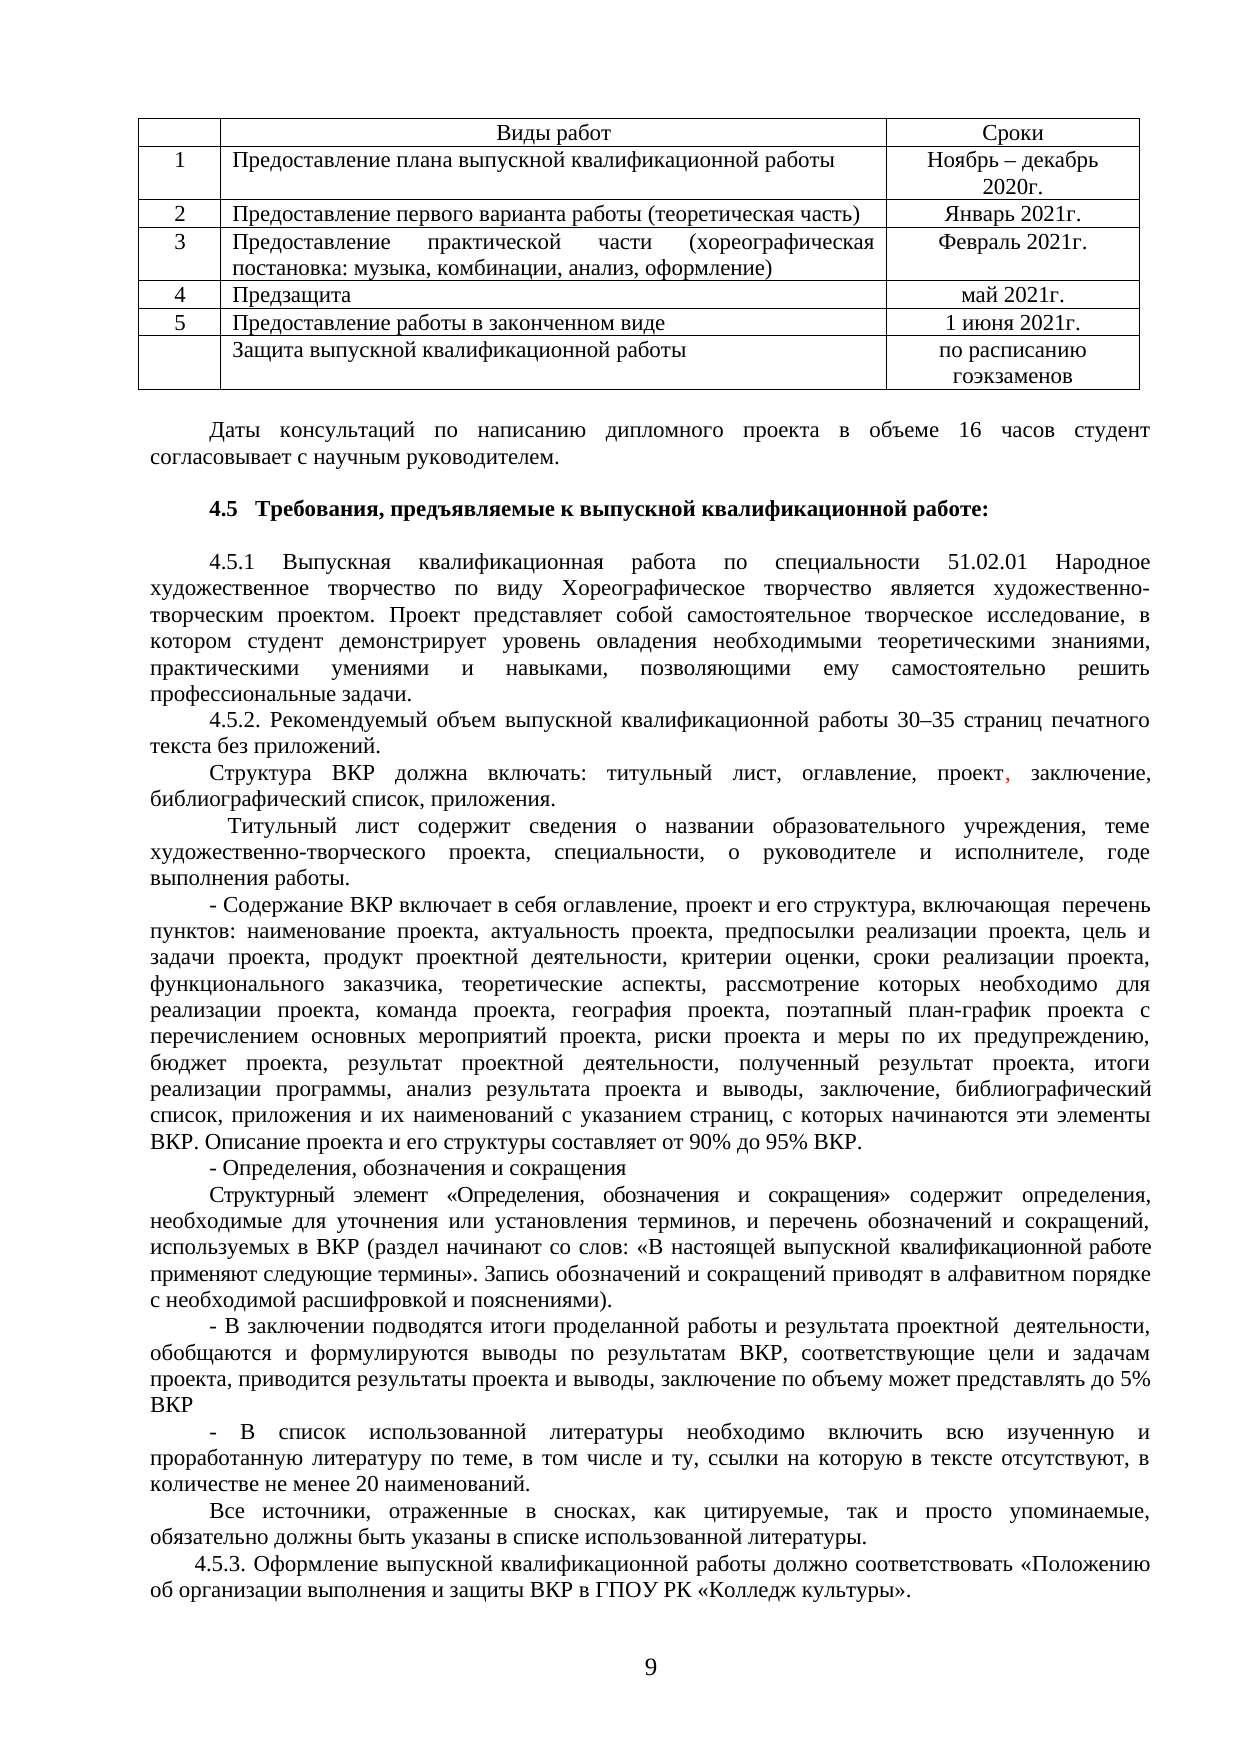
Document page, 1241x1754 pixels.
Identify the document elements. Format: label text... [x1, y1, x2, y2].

table_cell Ноябрь – декабрь 2020г. [887, 147, 1139, 199]
table_cell Защита выпускной квалификационной работы [221, 336, 886, 389]
text - В список использованной литературы необходимо включить всю изученную и проработанную литературу по теме, в том числе и ту, ссылки на которую в тексте отсутствуют, в количестве не менее 20 наименований. [150, 1418, 1152, 1497]
table_header [139, 119, 220, 146]
text 4.5.3. Оформление выпускной квалификационной работы должно соответствовать «Положению об организации выполнения и защиты ВКР в ГПОУ РК «Колледж культуры». [150, 1549, 1152, 1602]
table_cell Предоставление практической части (хореографическая постановка: музыка, комбинации, анализ, оформление) [221, 228, 886, 280]
table_header Сроки [887, 119, 1139, 146]
text 4.5 Требования, предъявляемые к выпускной квалификационной работе: [150, 495, 1152, 522]
text Титульный лист содержит сведения о названии образовательного учреждения, теме художественно-творческого проекта, специальности, о руководителе и исполнителе, годе выполнения работы. [150, 812, 1152, 891]
table_cell по расписанию гоэкзаменов [887, 336, 1139, 389]
table_cell Январь 2021г. [887, 200, 1139, 227]
text Структура ВКР должна включать: титульный лист, оглавление, проект, заключение, библиографический список, приложения. [150, 759, 1152, 812]
table_header Виды работ [221, 119, 886, 146]
text 4.5.1 Выпускная квалификационная работа по специальности 51.02.01 Народное художественное творчество по виду Хореографическое творчество является художественно-творческим проектом. Проект представляет собой самостоятельное творческое исследование, в котором студент демонстрирует уровень овладения необходимыми теоретическими знаниями, практическими умениями и навыками, позволяющими ему самостоятельно решить профессиональные задачи. [150, 548, 1152, 706]
table_cell 1 июня 2021г. [887, 309, 1139, 335]
table_cell Предоставление первого варианта работы (теоретическая часть) [221, 200, 886, 227]
text Структурный элемент «Определения, обозначения и сокращения» содержит определения, необходимые для уточнения или установления терминов, и перечень обозначений и сокращений, используемых в ВКР (раздел начинают со слов: «В настоящей выпускной квалификационной работе применяют следующие термины». Запись обозначений и сокращений приводят в алфавитном порядке с необходимой расшифровкой и пояснениями). [150, 1181, 1152, 1312]
text Даты консультаций по написанию дипломного проекта в объеме 16 часов студент согласовывает с научным руководителем. [150, 416, 1152, 469]
text - Содержание ВКР включает в себя оглавление, проект и его структура, включающая перечень пунктов: наименование проекта, актуальность проекта, предпосылки реализации проекта, цель и задачи проекта, продукт проектной деятельности, критерии оценки, сроки реализации проекта, функционального заказчика, теоретические аспекты, рассмотрение которых необходимо для реализации проекта, команда проекта, география проекта, поэтапный план-график проекта с перечислением основных мероприятий проекта, риски проекта и меры по их предупреждению, бюджет проекта, результат проектной деятельности, полученный результат проекта, итоги реализации программы, анализ результата проекта и выводы, заключение, библиографический список, приложения и их наименований с указанием страниц, с которых начинаются эти элементы ВКР. Описание проекта и его структуры составляет от 90% до 95% ВКР. [150, 891, 1152, 1154]
table_cell Февраль 2021г. [887, 228, 1139, 280]
table_cell [139, 336, 220, 389]
table_cell 3 [139, 228, 220, 280]
table_cell Предоставление работы в законченном виде [221, 309, 886, 335]
table_cell 2 [139, 200, 220, 227]
table_cell 5 [139, 309, 220, 335]
table_cell Предзащита [221, 281, 886, 308]
table_cell Предоставление плана выпускной квалификационной работы [221, 147, 886, 199]
table_cell 4 [139, 281, 220, 308]
text 4.5.2. Рекомендуемый объем выпускной квалификационной работы 30–35 страниц печатного текста без приложений. [150, 706, 1152, 759]
text - Определения, обозначения и сокращения [150, 1154, 1152, 1181]
text Все источники, отраженные в сносках, как цитируемые, так и просто упоминаемые, обязательно должны быть указаны в списке использованной литературы. [150, 1497, 1152, 1549]
table_cell май 2021г. [887, 281, 1139, 308]
text - В заключении подводятся итоги проделанной работы и результата проектной деятельности, обобщаются и формулируются выводы по результатам ВКР, соответствующие цели и задачам проекта, приводится результаты проекта и выводы, заключение по объему может представлять до 5% ВКР [150, 1312, 1152, 1418]
table_cell 1 [139, 147, 220, 199]
